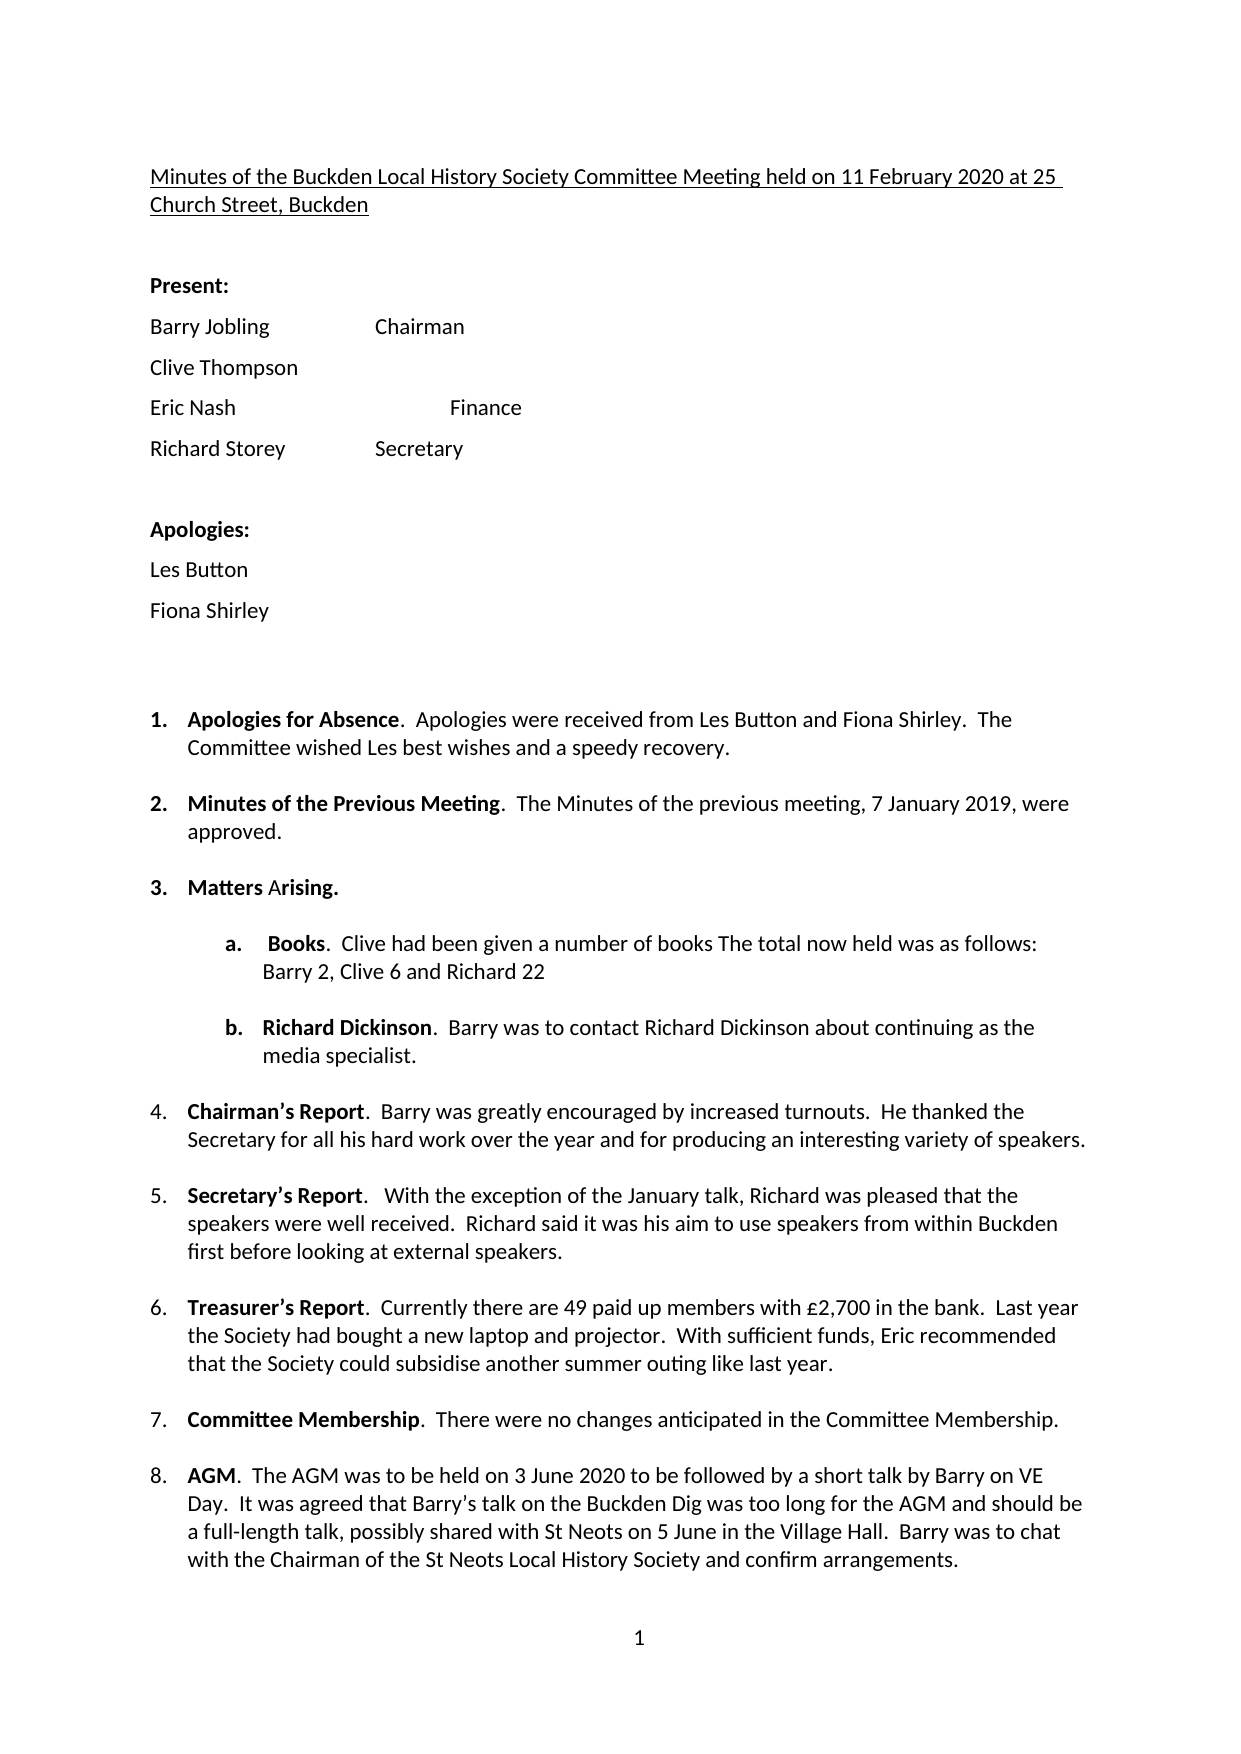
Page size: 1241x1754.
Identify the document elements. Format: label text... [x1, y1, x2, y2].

text Les Button [150, 555, 1090, 583]
text Fiona Shirley [150, 596, 1090, 624]
list Committee Membership. There were no changes anticipated in the Committee Membership. [150, 1405, 1090, 1461]
text Barry Jobling Chairman [150, 312, 1090, 340]
text Richard Storey Secretary [150, 434, 1090, 462]
list Secretary’s Report. With the exception of the January talk, Richard was pleased that the speakers were well received. Richard said it was his aim to use speakers from within Buckden first before looking at external speakers. [150, 1181, 1090, 1293]
list Richard Dickinson. Barry was to contact Richard Dickinson about continuing as the media specialist. [225, 1013, 1090, 1097]
text Present: [150, 272, 1090, 299]
text Eric Nash Finance [150, 393, 1090, 421]
list AGM. The AGM was to be held on 3 June 2020 to be followed by a short talk by Barry on VE Day. It was agreed that Barry’s talk on the Buckden Dig was too long for the AGM and should be a full-length talk, possibly shared with St Neots on 5 June in the Village Hall. Barry was to chat with the Chairman of the St Neots Local History Society and confirm arrangements. [150, 1461, 1090, 1601]
list Minutes of the Previous Meeting. The Minutes of the previous meeting, 7 January 2019, were approved. [150, 789, 1090, 873]
list Matters Arising. [150, 873, 1090, 929]
list Treasurer’s Report. Currently there are 49 paid up members with £2,700 in the bank. Last year the Society had bought a new laptop and projector. With sufficient funds, Eric recommended that the Society could subsidise another summer outing like last year. [150, 1293, 1090, 1405]
text Minutes of the Buckden Local History Society Committee Meeting held on 11 February 2020 at 25 Church Street, Buckden [150, 162, 1090, 218]
list Books. Clive had been given a number of books The total now held was as follows: Barry 2, Clive 6 and Richard 22 [225, 929, 1090, 1013]
text Clive Thompson [150, 353, 1090, 381]
text Apologies: [150, 515, 1090, 543]
list Apologies for Absence. Apologies were received from Les Button and Fiona Shirley. The Committee wished Les best wishes and a speedy recovery. [150, 705, 1090, 789]
list Chairman’s Report. Barry was greatly encouraged by increased turnouts. He thanked the Secretary for all his hard work over the year and for producing an interesting variety of speakers. [150, 1097, 1090, 1181]
